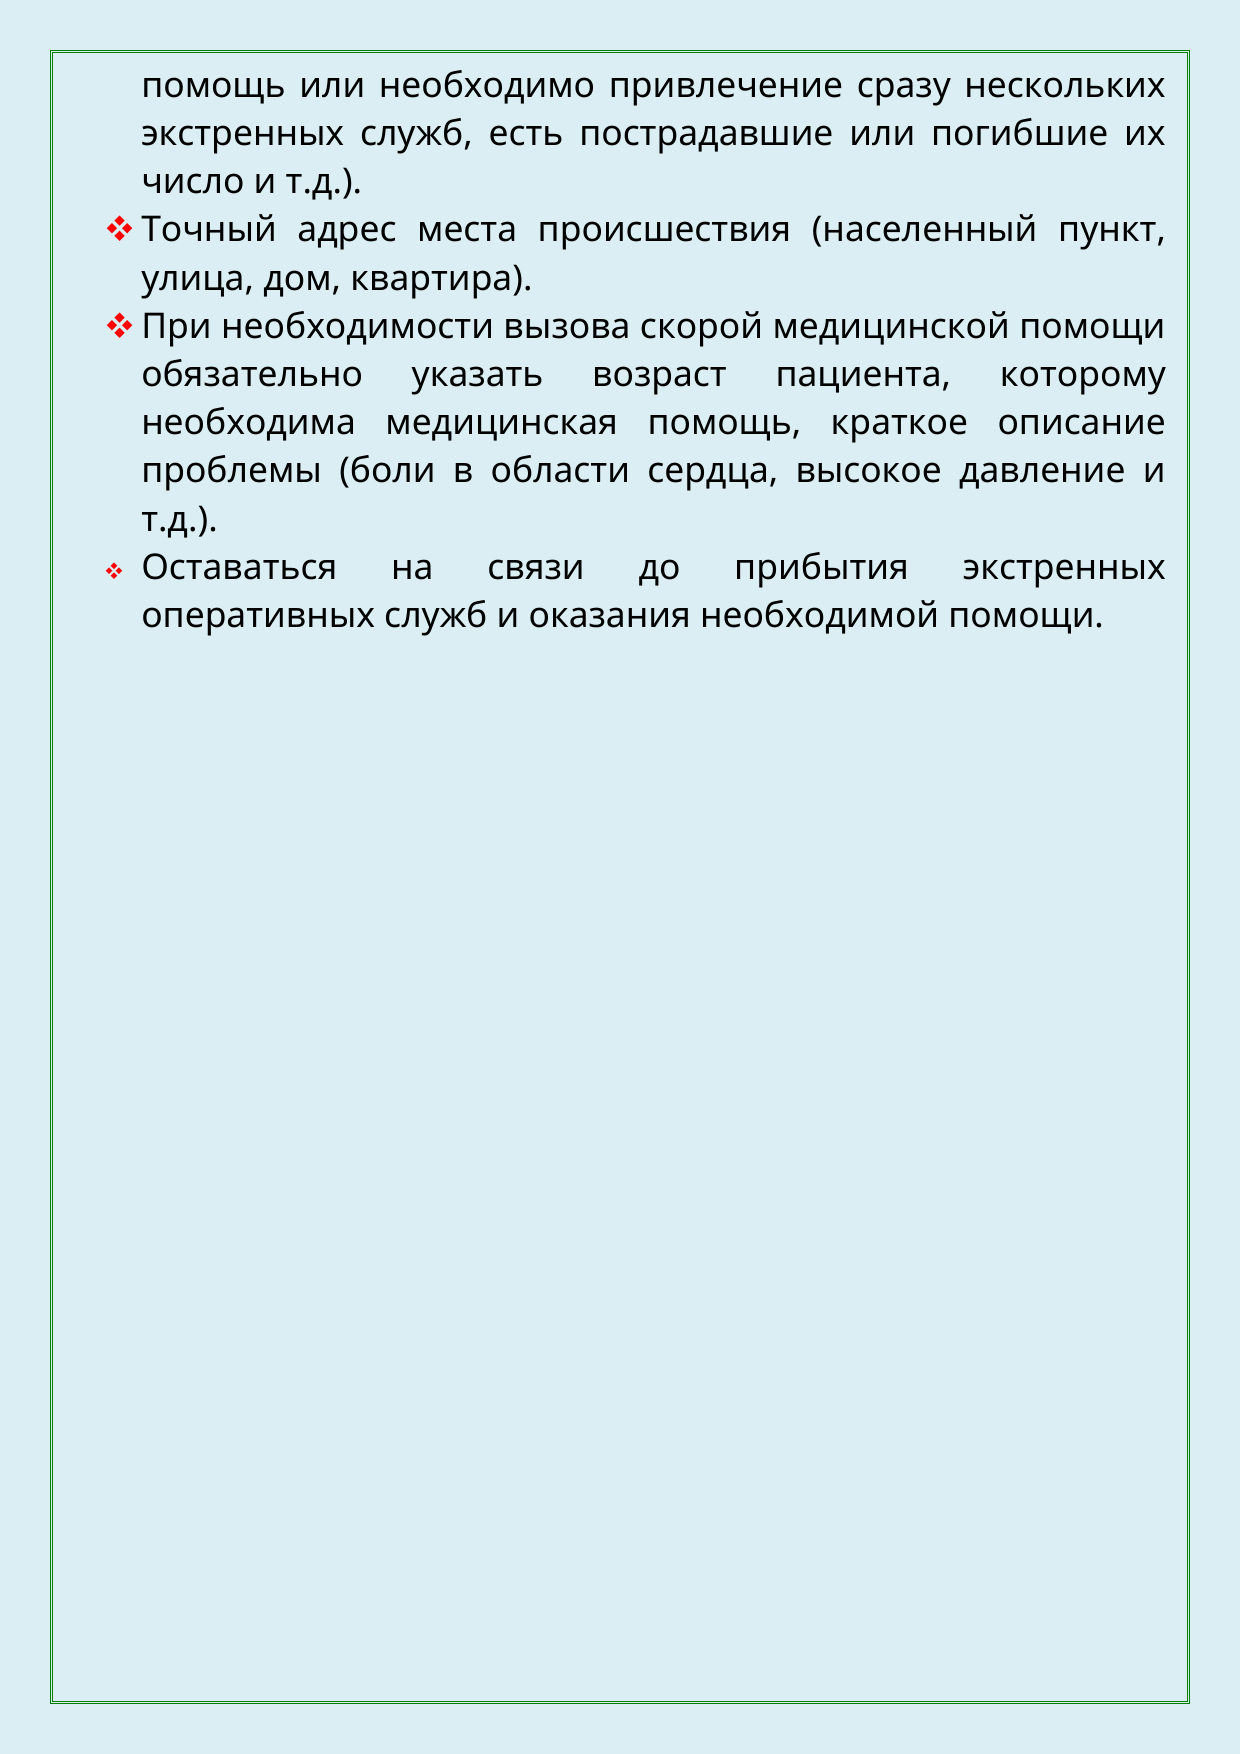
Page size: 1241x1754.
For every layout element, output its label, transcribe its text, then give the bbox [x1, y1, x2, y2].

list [103, 59, 1167, 204]
list Оставаться на связи до прибытия экстренных оперативных служб и оказания необходимой помощи. [103, 541, 1167, 638]
list При необходимости вызова скорой медицинской помощи обязательно указать возраст пациента, которому необходима медицинская помощь, краткое описание проблемы (боли в области сердца, высокое давление и т.д.). [103, 300, 1167, 541]
list Точный адрес места происшествия (населенный пункт, улица, дом, квартира). [103, 204, 1167, 300]
